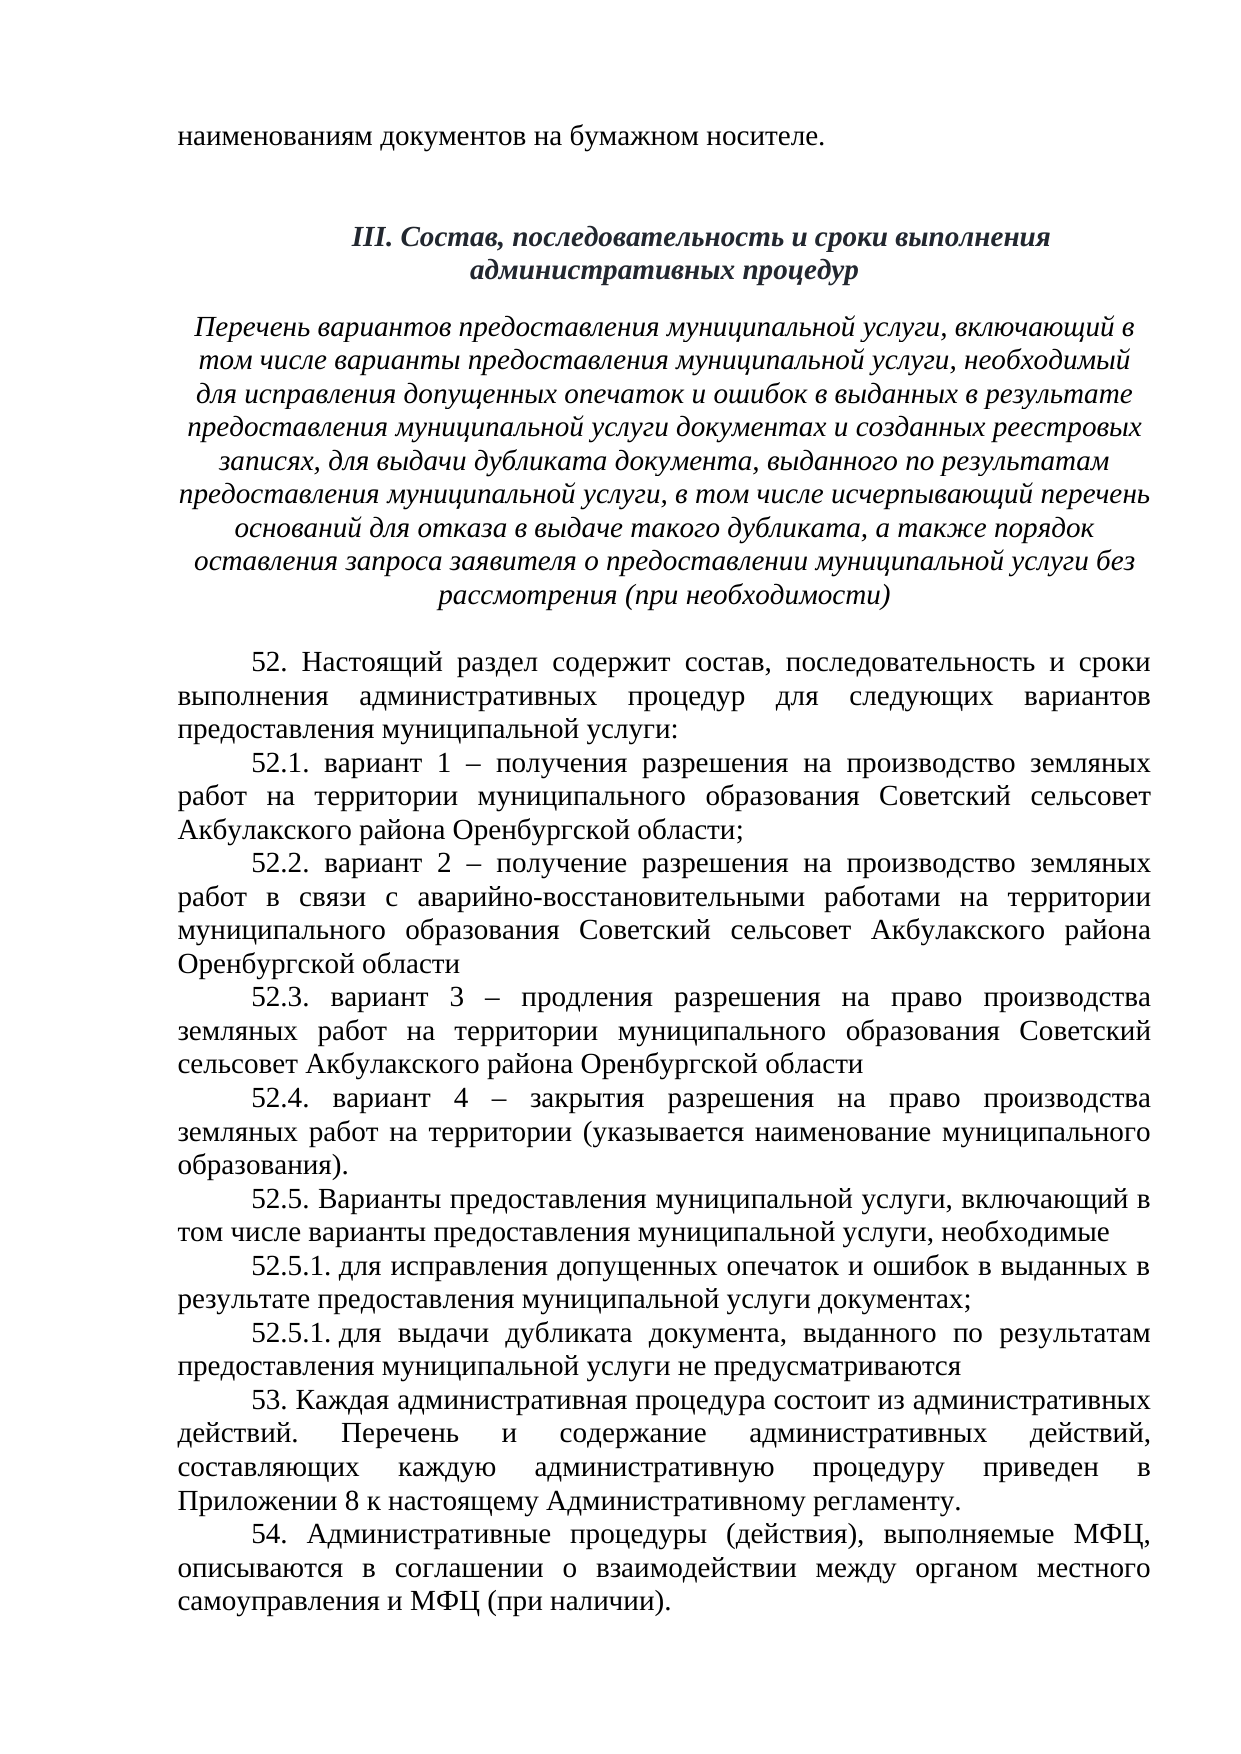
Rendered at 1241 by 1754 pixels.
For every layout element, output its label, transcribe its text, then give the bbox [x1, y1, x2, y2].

text III. Состав, последовательность и сроки выполнения административных процедур [859, 219, 1152, 286]
text 54. Административные процедуры (действия), выполняемые МФЦ, описываются в соглашении о взаимодействии между органом местного самоуправления и МФЦ (при наличии). [177, 1516, 1152, 1617]
text 52. Настоящий раздел содержит состав, последовательность и сроки выполнения административных процедур для следующих вариантов предоставления муниципальной услуги: [177, 644, 1152, 745]
text 53. Каждая административная процедура состоит из административных действий. Перечень и содержание административных действий, составляющих каждую административную процедуру приведен в Приложении 8 к настоящему Административному регламенту. [177, 1382, 1152, 1516]
text 52.3. вариант 3 – продления разрешения на право производства земляных работ на территории муниципального образования Советский сельсовет Акбулакского района Оренбургской области [177, 979, 1152, 1080]
text Перечень вариантов предоставления муниципальной услуги, включающий в том числе варианты предоставления муниципальной услуги, необходимый для исправления допущенных опечаток и ошибок в выданных в результате предоставления муниципальной услуги документах и созданных реестровых записях, для выдачи дубликата документа, выданного по результатам предоставления муниципальной услуги, в том числе исчерпывающий перечень оснований для отказа в выдаче такого дубликата, а также порядок оставления запроса заявителя о предоставлении муниципальной услуги без рассмотрения (при необходимости) [177, 309, 1152, 611]
text III. Состав, последовательность и сроки выполнения административных процедур [177, 219, 470, 286]
text 52.5.1. для исправления допущенных опечаток и ошибок в выданных в результате предоставления муниципальной услуги документах; [177, 1248, 1152, 1315]
text 52.2. вариант 2 – получение разрешения на производство земляных работ в связи с аварийно-восстановительными работами на территории муниципального образования Советский сельсовет Акбулакского района Оренбургской области [177, 845, 1152, 979]
text 52.5. Варианты предоставления муниципальной услуги, включающий в том числе варианты предоставления муниципальной услуги, необходимые [177, 1181, 1152, 1248]
text 52.4. вариант 4 – закрытия разрешения на право производства земляных работ на территории (указывается наименование муниципального образования). [177, 1080, 1152, 1181]
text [177, 118, 1152, 152]
text 52.5.1. для выдачи дубликата документа, выданного по результатам предоставления муниципальной услуги не предусматриваются [177, 1315, 1152, 1382]
text 52.1. вариант 1 – получения разрешения на производство земляных работ на территории муниципального образования Советский сельсовет Акбулакского района Оренбургской области; [177, 745, 1152, 845]
